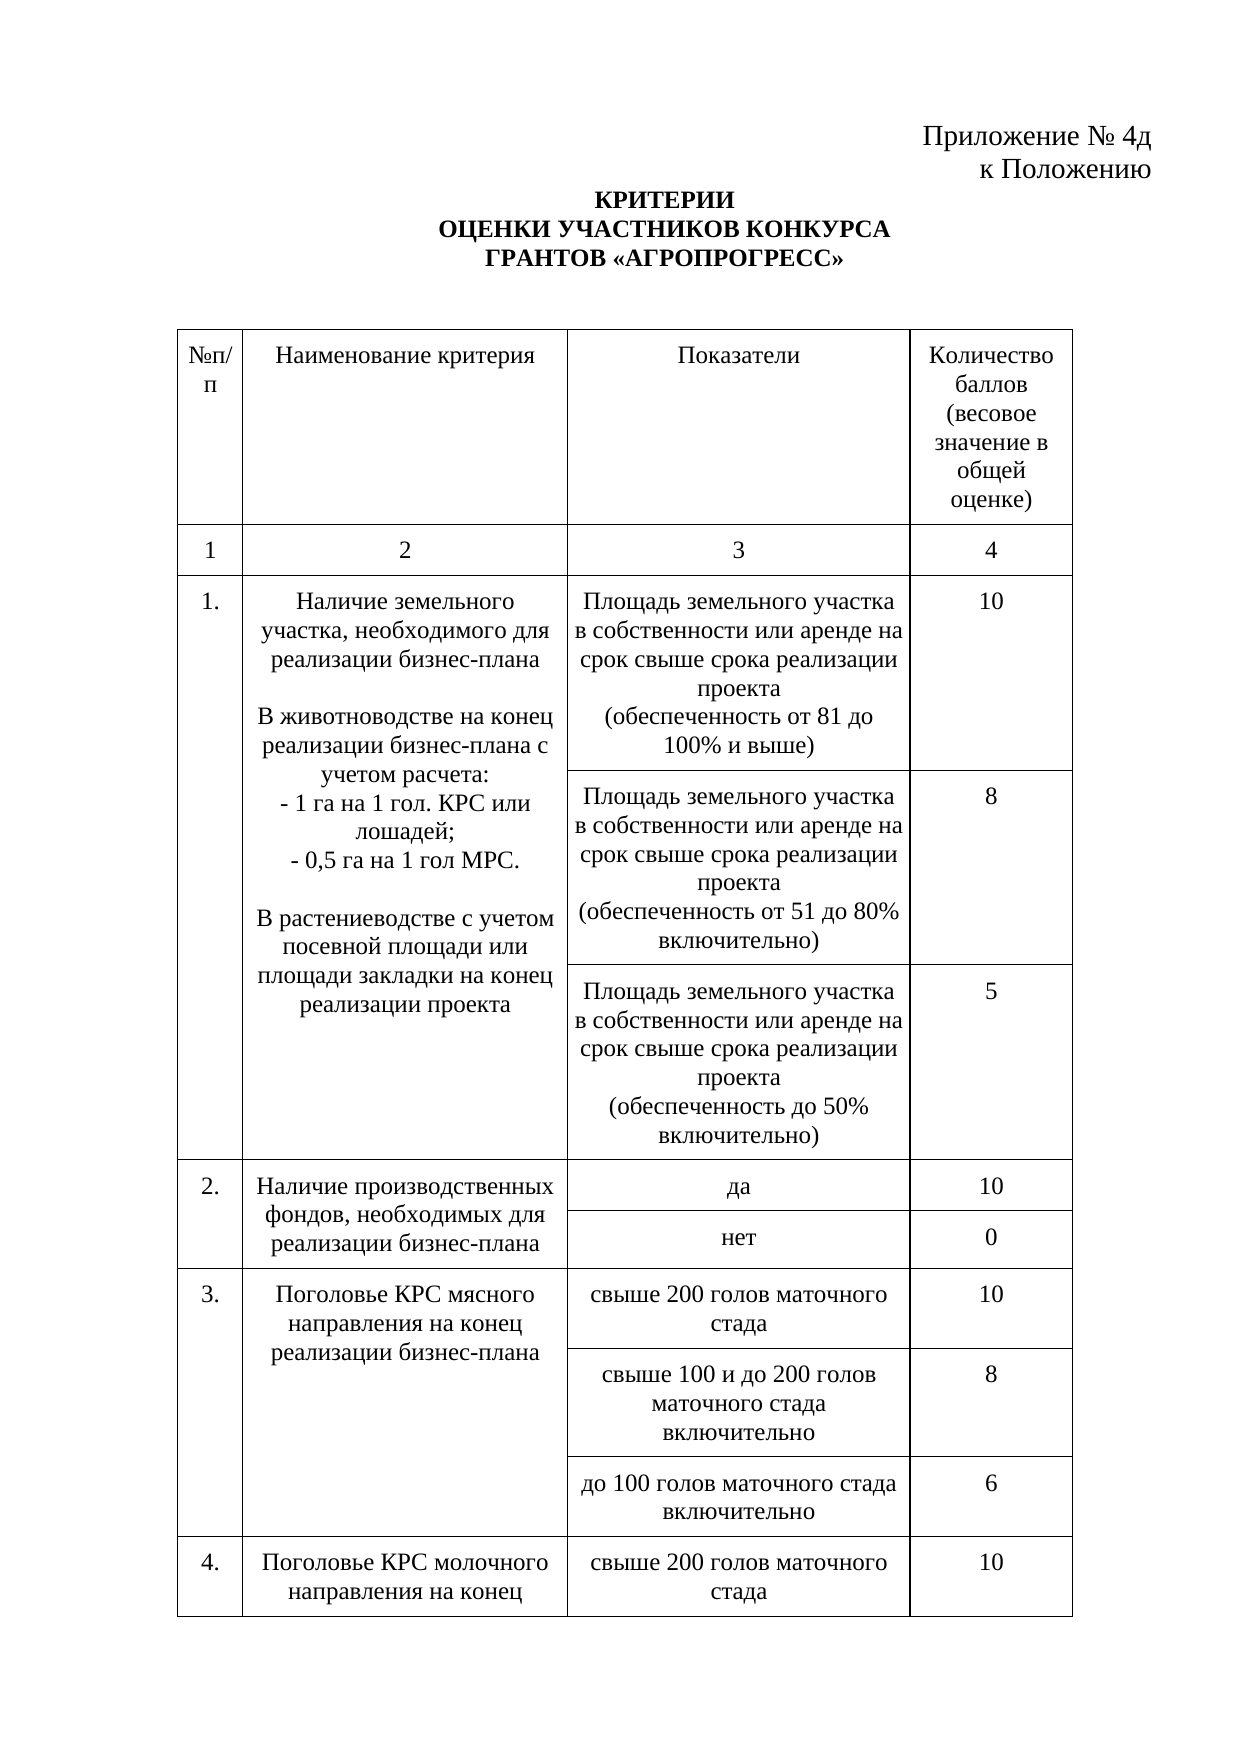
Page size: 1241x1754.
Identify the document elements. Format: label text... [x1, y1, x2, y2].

table_cell 10 [911, 576, 1072, 769]
table_cell 8 [911, 771, 1072, 964]
table_header Количество баллов (весовое значение в общей оценке) [911, 330, 1072, 524]
table_cell 3 [568, 525, 909, 575]
table_cell 3. [178, 1269, 242, 1536]
table_cell 2 [243, 525, 567, 575]
table_cell да [568, 1160, 909, 1210]
table_cell нет [568, 1211, 909, 1268]
table_cell 1 [178, 525, 242, 575]
text к Положению [177, 152, 1152, 185]
table_cell Наличие производственных фондов, необходимых для реализации бизнес-плана [243, 1160, 567, 1268]
text КРИТЕРИИ [177, 185, 1152, 214]
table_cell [243, 1537, 567, 1616]
table_cell 10 [911, 1160, 1072, 1210]
table_cell 5 [911, 965, 1072, 1159]
table_cell 8 [911, 1349, 1072, 1456]
table_cell Площадь земельного участка в собственности или аренде на срок свыше срока реализации проекта (обеспеченность до 50% включительно) [568, 965, 909, 1159]
table_cell 2. [178, 1160, 242, 1268]
text ГРАНТОВ «АГРОПРОГРЕСС» [177, 243, 1152, 271]
table_cell 4. [178, 1537, 242, 1616]
table_cell 1. [178, 576, 242, 1159]
table_header Наименование критерия [243, 330, 567, 524]
table_cell 10 [911, 1269, 1072, 1347]
table_cell свыше 200 голов маточного стада [568, 1269, 909, 1347]
table_header Показатели [568, 330, 909, 524]
table_cell 4 [911, 525, 1072, 575]
text Приложение № 4д [177, 118, 1152, 152]
table_header №п/п [178, 330, 242, 524]
table_cell 0 [911, 1211, 1072, 1268]
table_cell Площадь земельного участка в собственности или аренде на срок свыше срока реализации проекта (обеспеченность от 51 до 80% включительно) [568, 771, 909, 964]
table_cell Площадь земельного участка в собственности или аренде на срок свыше срока реализации проекта (обеспеченность от 81 до 100% и выше) [568, 576, 909, 769]
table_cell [568, 1349, 909, 1456]
table_cell 10 [911, 1537, 1072, 1616]
table_cell Наличие земельного участка, необходимого для реализации бизнес-плана В животноводстве на конец реализации бизнес-плана с учетом расчета: - 1 га на 1 гол. КРС или лошадей; - 0,5 га на 1 гол МРС. В растениеводстве с учетом посевной площади или площади закладки на конец реализации проекта [243, 576, 567, 1159]
table_cell Поголовье КРС мясного направления на конец реализации бизнес-плана [243, 1269, 567, 1536]
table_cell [568, 1457, 909, 1536]
text ОЦЕНКИ УЧАСТНИКОВ КОНКУРСА [177, 214, 1152, 243]
table_cell свыше 200 голов маточного стада [568, 1537, 909, 1616]
table_cell 6 [911, 1457, 1072, 1536]
